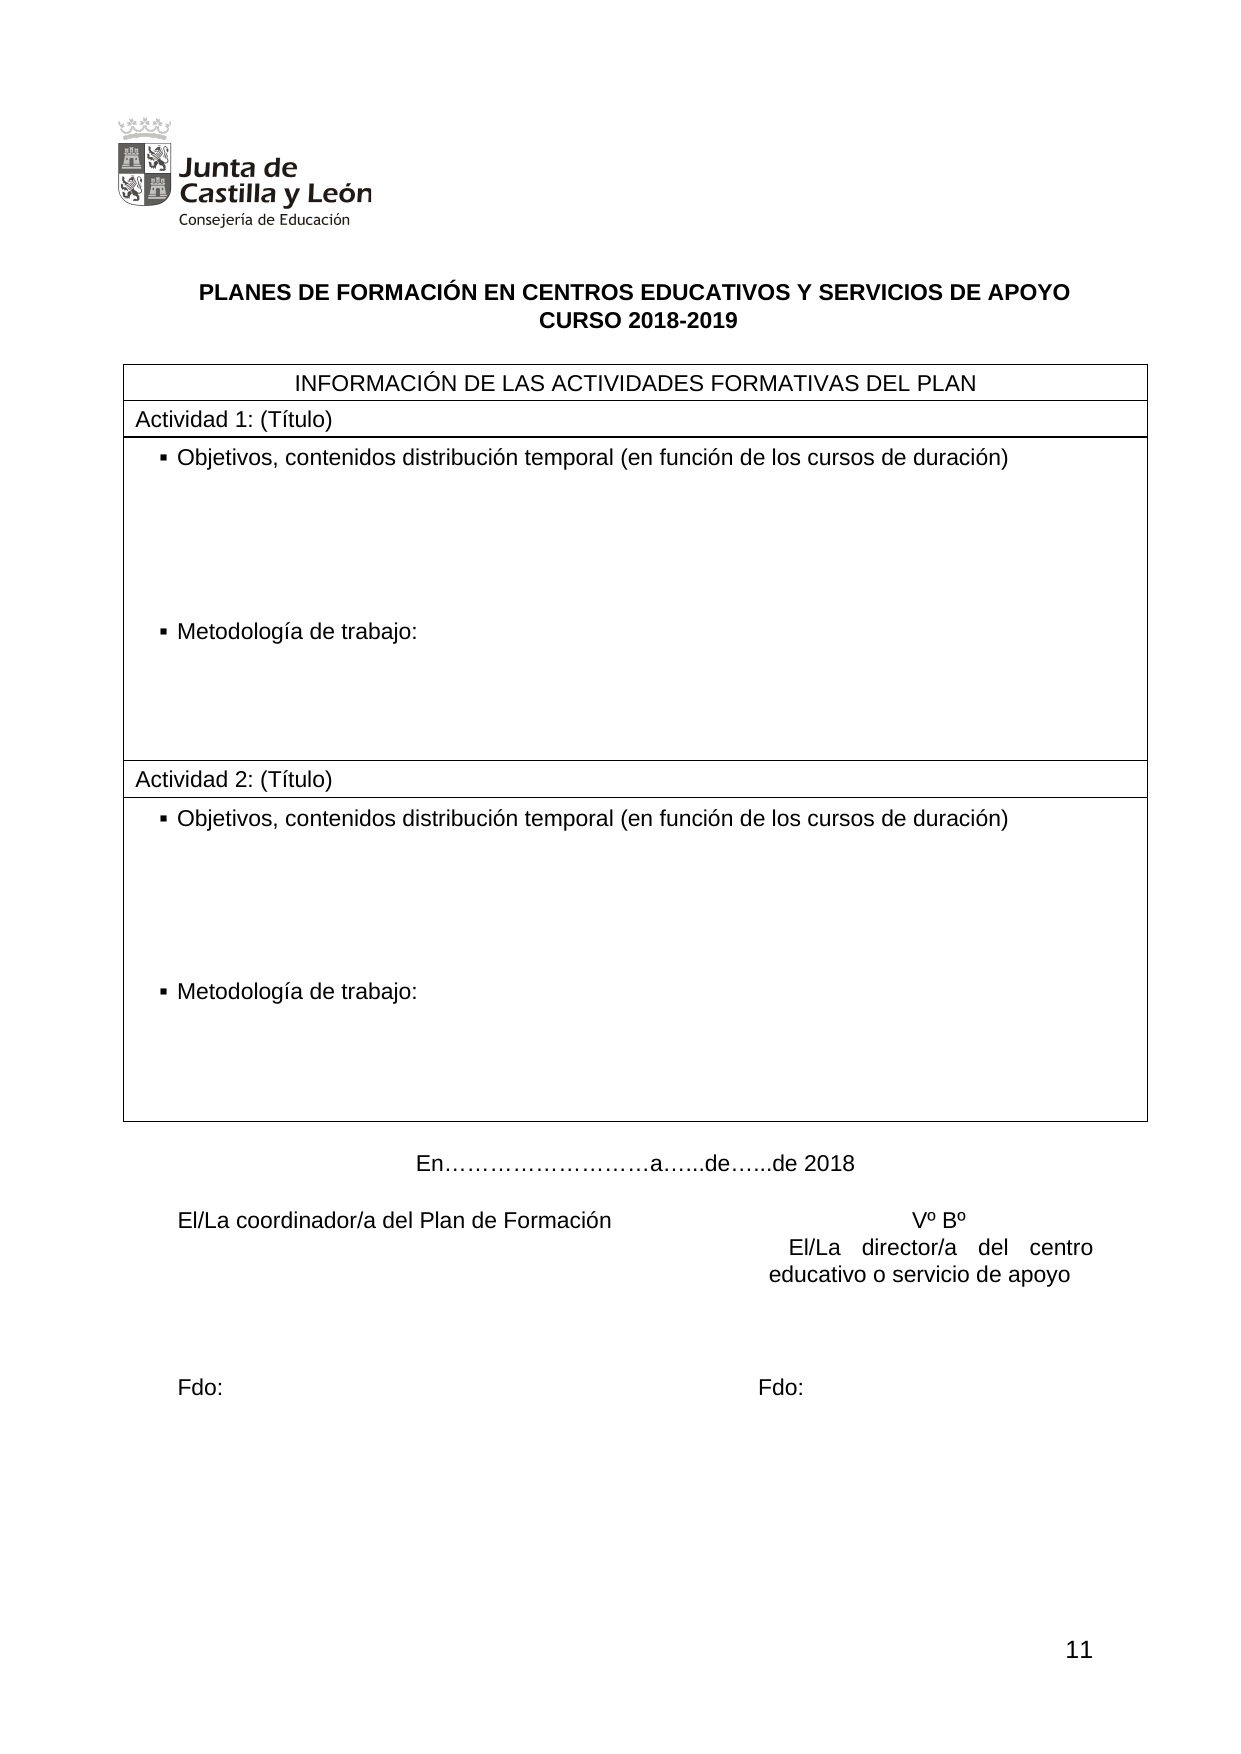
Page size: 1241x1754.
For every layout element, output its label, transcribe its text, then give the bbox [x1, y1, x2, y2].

table_cell Actividad 2: (Título) [124, 761, 1147, 797]
table_header INFORMACIÓN DE LAS ACTIVIDADES FORMATIVAS DEL PLAN [124, 365, 1147, 400]
table_cell Objetivos, contenidos distribución temporal (en función de los cursos de duración) Metodología de trabajo: [124, 798, 1147, 1121]
text El/La director/a del centro educativo o servicio de apoyo [767, 1234, 1093, 1288]
picture [117, 117, 372, 228]
subtitle PLANES DE FORMACIÓN EN CENTROS EDUCATIVOS Y SERVICIOS DE APOYO [199, 279, 1093, 305]
text Fdo: Fdo: [177, 1374, 1093, 1401]
text CURSO 2018-2019 [177, 307, 1093, 333]
text En………………………a…...de…...de 2018 [177, 1150, 1093, 1177]
text El/La coordinador/a del Plan de Formación Vº Bº [177, 1207, 1093, 1233]
table_cell Actividad 1: (Título) [124, 401, 1147, 436]
table_cell Objetivos, contenidos distribución temporal (en función de los cursos de duración) Metodología de trabajo: [124, 438, 1147, 760]
